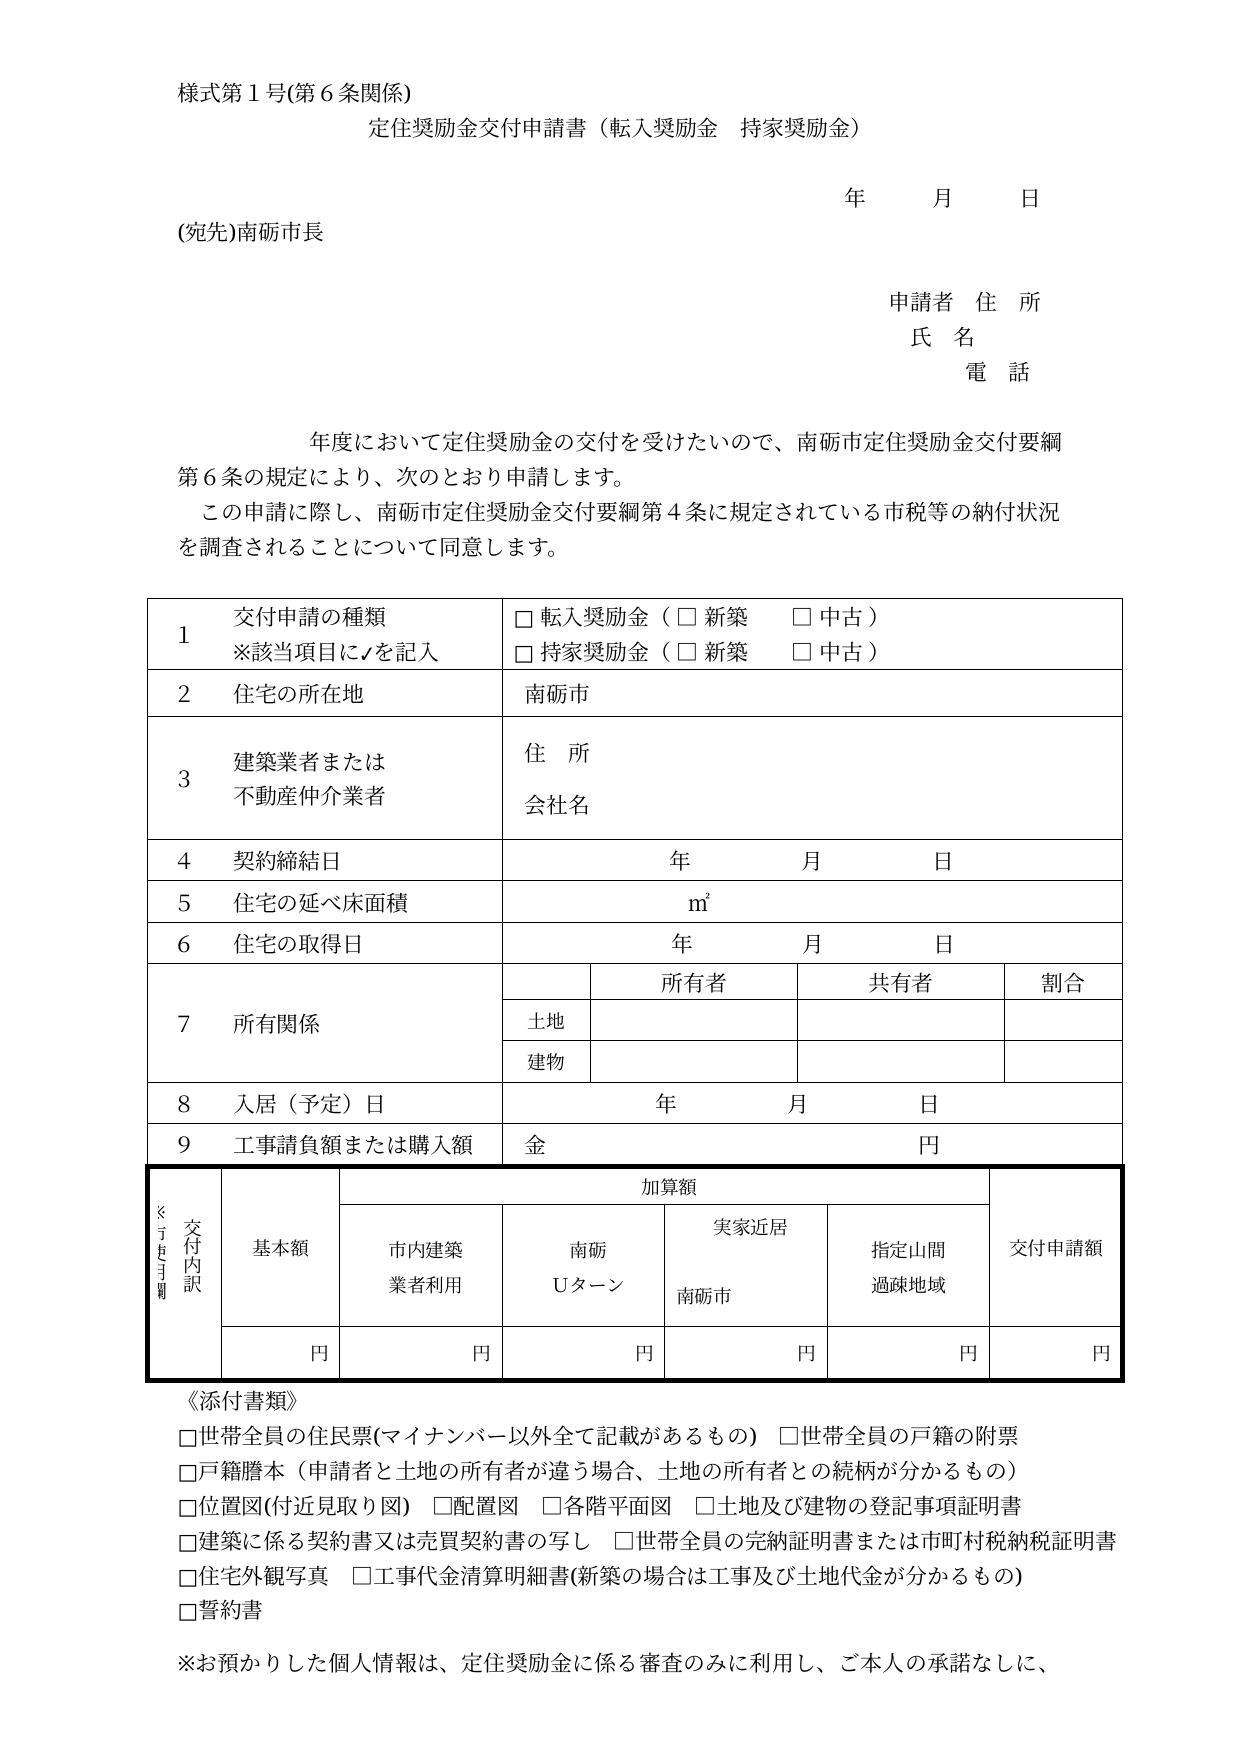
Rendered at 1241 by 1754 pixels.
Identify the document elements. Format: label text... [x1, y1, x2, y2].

table_cell 年 月 日 [503, 840, 1122, 880]
table_cell 金 円 [503, 1124, 1122, 1164]
table_cell 年 月 日 [503, 923, 1122, 963]
table_header □ 転入奨励金（ □ 新築 □ 中古 ） □ 持家奨励金（ □ 新築 □ 中古 ） [503, 599, 1122, 669]
text 様式第１号(第６条関係) [177, 74, 1063, 109]
table_cell 土地 [503, 1000, 590, 1040]
text □位置図(付近見取り図) □配置図 □各階平面図 □土地及び建物の登記事項証明書 [177, 1487, 1107, 1522]
table_cell ５ [148, 881, 222, 922]
text □建築に係る契約書又は売買契約書の写し □世帯全員の完納証明書または市町村税納税証明書 [177, 1522, 1137, 1557]
table_cell ４ [148, 840, 222, 880]
table_cell 円 [990, 1327, 1120, 1378]
table_cell 市内建築 業者利用 [340, 1205, 502, 1326]
table_cell ６ [148, 923, 222, 963]
text 氏 名 [177, 319, 976, 353]
table_cell 割合 [1005, 964, 1122, 999]
text □世帯全員の住民票(マイナンバー以外全て記載があるもの) □世帯全員の戸籍の附票 [177, 1418, 1063, 1452]
table_cell [798, 1000, 1004, 1040]
table_cell 指定山間 過疎地域 [828, 1205, 989, 1326]
table_cell 所有者 [591, 964, 797, 999]
table_cell 円 [665, 1327, 827, 1378]
table_cell 共有者 [798, 964, 1004, 999]
table_cell [798, 1041, 1004, 1082]
text □誓約書 [177, 1592, 1137, 1627]
table_cell 南砺市 [503, 670, 1122, 716]
text 電 話 [177, 353, 1030, 388]
table_cell ㎡ [503, 881, 1122, 922]
table_cell [591, 1000, 797, 1040]
table_cell [591, 1041, 797, 1082]
text 定住奨励金交付申請書（転入奨励金 持家奨励金） [177, 109, 1063, 144]
table_cell 契約締結日 [222, 840, 502, 880]
text 申請者 住 所 [177, 284, 1041, 319]
table_cell [1005, 1000, 1122, 1040]
table_cell [503, 964, 590, 999]
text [177, 1644, 1063, 1679]
text 年度において定住奨励金の交付を受けたいので、南砺市定住奨励金交付要綱第６条の規定により、次のとおり申請します。 [177, 423, 1063, 493]
table_cell [1005, 1041, 1122, 1082]
table_cell ８ [148, 1083, 222, 1123]
table_cell 円 [222, 1327, 339, 1378]
table_cell 円 [340, 1327, 502, 1378]
table_cell 加算額 [340, 1169, 989, 1204]
table_cell 交付申請額 [990, 1169, 1120, 1326]
table_cell 所有関係 [222, 964, 502, 1082]
table_cell 円 [503, 1327, 664, 1378]
table_cell ９ [148, 1124, 222, 1164]
table_cell 住宅の取得日 [222, 923, 502, 963]
table_cell 入居（予定）日 [222, 1083, 502, 1123]
table_cell 円 [828, 1327, 989, 1378]
table_cell ２ [148, 670, 222, 716]
table_cell 住宅の所在地 [222, 670, 502, 716]
text この申請に際し、南砺市定住奨励金交付要綱第４条に規定されている市税等の納付状況を調査されることについて同意します。 [177, 493, 1063, 563]
table_cell 基本額 [222, 1169, 339, 1326]
text 年 月 日 [177, 179, 1041, 214]
text □住宅外観写真 □工事代金清算明細書(新築の場合は工事及び土地代金が分かるもの) [177, 1557, 1137, 1592]
text □戸籍謄本（申請者と土地の所有者が違う場合、土地の所有者との続柄が分かるもの） [177, 1452, 1107, 1487]
table_cell 住 所 会社名 [503, 717, 1122, 839]
table_cell 実家近居 南砺市 [665, 1205, 827, 1326]
table_header １ [148, 599, 222, 669]
table_cell 建物 [503, 1041, 590, 1082]
table_cell 工事請負額または購入額 [222, 1124, 502, 1164]
table_cell ３ [148, 717, 222, 839]
table_cell 年 月 日 [503, 1083, 1122, 1123]
table_header 交付申請の種類 ※該当項目に✔を記入 [222, 599, 502, 669]
table_cell ７ [148, 964, 222, 1082]
text (宛先)南砺市長 [177, 214, 1063, 249]
table_cell 建築業者または 不動産仲介業者 [222, 717, 502, 839]
table_cell 交付内訳 ※市使用欄 [150, 1169, 221, 1378]
table_cell 南砺 Ｕターン [503, 1205, 664, 1326]
text 《添付書類》 [177, 1383, 1063, 1418]
table_cell 住宅の延べ床面積 [222, 881, 502, 922]
